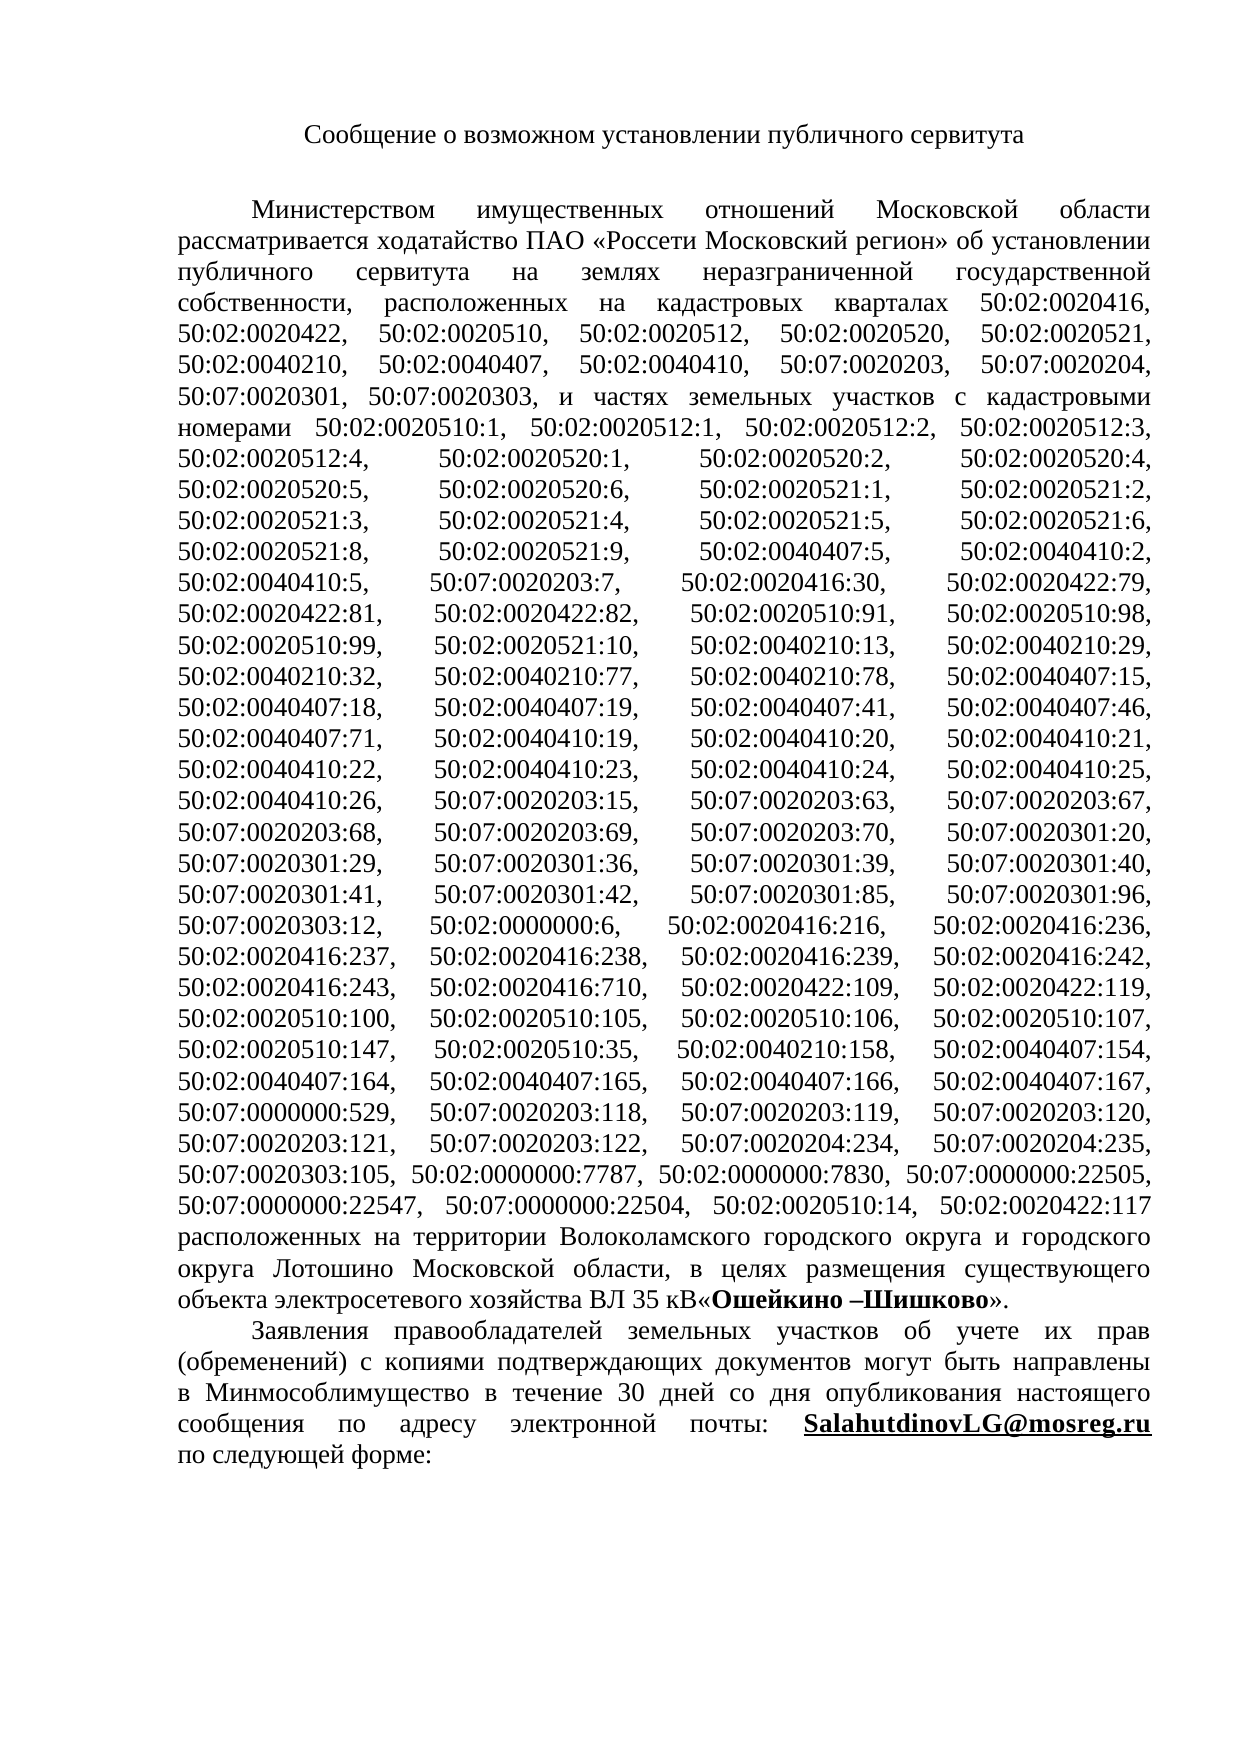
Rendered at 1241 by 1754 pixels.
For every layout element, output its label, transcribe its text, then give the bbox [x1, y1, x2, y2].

text Заявления правообладателей земельных участков об учете их прав (обременений) с копиями подтверждающих документов могут быть направлены в Минмособлимущество в течение 30 дней со дня опубликования настоящего сообщения по адресу электронной почты: SalahutdinovLG@mosreg.ru по следующей форме: [177, 1314, 1152, 1470]
text Министерством имущественных отношений Московской области рассматривается ходатайство ПАО «Россети Московский регион» об установлении публичного сервитута на землях неразграниченной государственной собственности, расположенных на кадастровых кварталах 50:02:0020416, 50:02:0020422, 50:02:0020510, 50:02:0020512, 50:02:0020520, 50:02:0020521, 50:02:0040210, 50:02:0040407, 50:02:0040410, 50:07:0020203, 50:07:0020204, 50:07:0020301, 50:07:0020303, и частях земельных участков с кадастровыми номерами 50:02:0020510:1, 50:02:0020512:1, 50:02:0020512:2, 50:02:0020512:3, 50:02:0020512:4, 50:02:0020520:1, 50:02:0020520:2, 50:02:0020520:4, 50:02:0020520:5, 50:02:0020520:6, 50:02:0020521:1, 50:02:0020521:2, 50:02:0020521:3, 50:02:0020521:4, 50:02:0020521:5, 50:02:0020521:6, 50:02:0020521:8, 50:02:0020521:9, 50:02:0040407:5, 50:02:0040410:2, 50:02:0040410:5, 50:07:0020203:7, 50:02:0020416:30, 50:02:0020422:79, 50:02:0020422:81, 50:02:0020422:82, 50:02:0020510:91, 50:02:0020510:98, 50:02:0020510:99, 50:02:0020521:10, 50:02:0040210:13, 50:02:0040210:29, 50:02:0040210:32, 50:02:0040210:77, 50:02:0040210:78, 50:02:0040407:15, 50:02:0040407:18, 50:02:0040407:19, 50:02:0040407:41, 50:02:0040407:46, 50:02:0040407:71, 50:02:0040410:19, 50:02:0040410:20, 50:02:0040410:21, 50:02:0040410:22, 50:02:0040410:23, 50:02:0040410:24, 50:02:0040410:25, 50:02:0040410:26, 50:07:0020203:15, 50:07:0020203:63, 50:07:0020203:67, 50:07:0020203:68, 50:07:0020203:69, 50:07:0020203:70, 50:07:0020301:20, 50:07:0020301:29, 50:07:0020301:36, 50:07:0020301:39, 50:07:0020301:40, 50:07:0020301:41, 50:07:0020301:42, 50:07:0020301:85, 50:07:0020301:96, 50:07:0020303:12, 50:02:0000000:6, 50:02:0020416:216, 50:02:0020416:236, 50:02:0020416:237, 50:02:0020416:238, 50:02:0020416:239, 50:02:0020416:242, 50:02:0020416:243, 50:02:0020416:710, 50:02:0020422:109, 50:02:0020422:119, 50:02:0020510:100, 50:02:0020510:105, 50:02:0020510:106, 50:02:0020510:107, 50:02:0020510:147, 50:02:0020510:35, 50:02:0040210:158, 50:02:0040407:154, 50:02:0040407:164, 50:02:0040407:165, 50:02:0040407:166, 50:02:0040407:167, 50:07:0000000:529, 50:07:0020203:118, 50:07:0020203:119, 50:07:0020203:120, 50:07:0020203:121, 50:07:0020203:122, 50:07:0020204:234, 50:07:0020204:235, 50:07:0020303:105, 50:02:0000000:7787, 50:02:0000000:7830, 50:07:0000000:22505, 50:07:0000000:22547, 50:07:0000000:22504, 50:02:0020510:14, 50:02:0020422:117 расположенных на территории Волоколамского городского округа и городского округа Лотошино Московской области, в целях размещения существующего объекта электросетевого хозяйства ВЛ 35 кВ«Ошейкино –Шишково». [177, 193, 1152, 1314]
text Сообщение о возможном установлении публичного сервитута [177, 118, 1152, 149]
